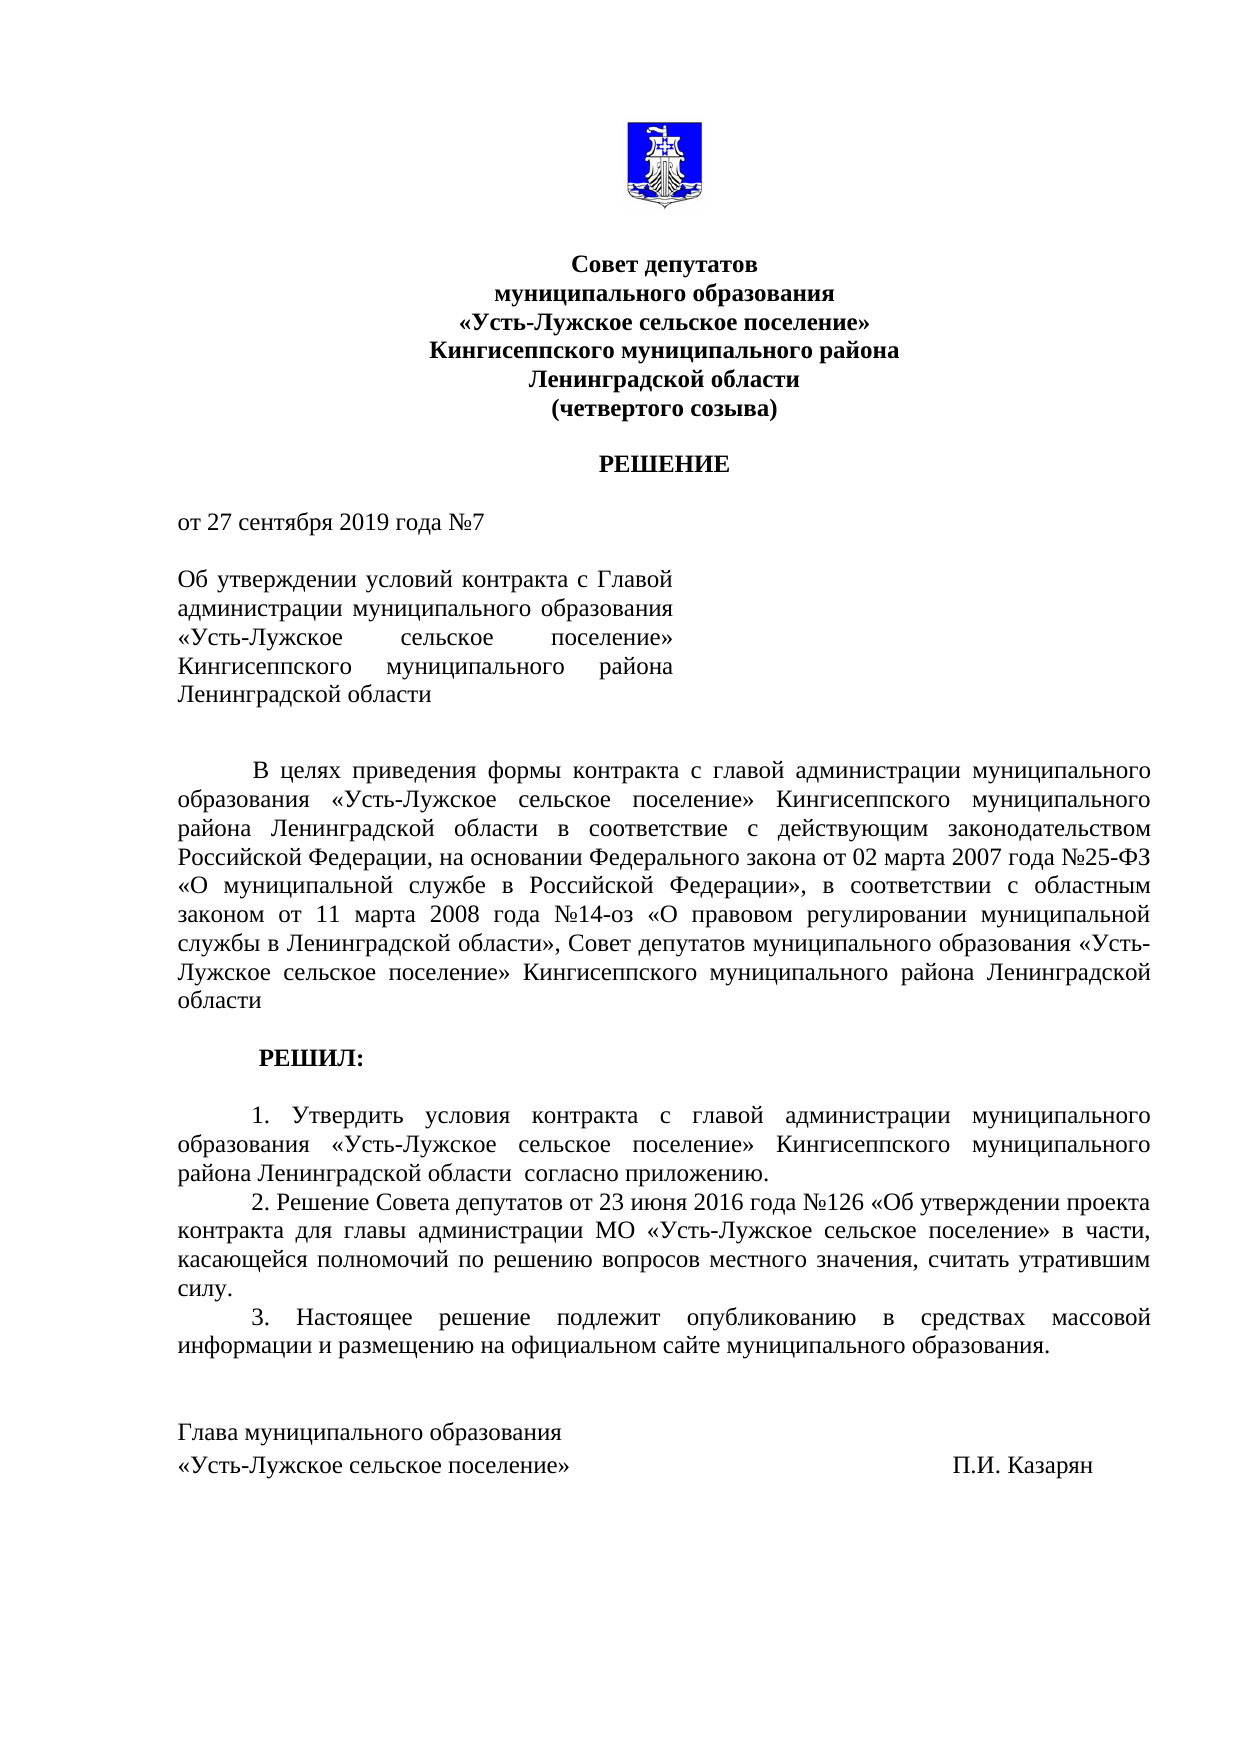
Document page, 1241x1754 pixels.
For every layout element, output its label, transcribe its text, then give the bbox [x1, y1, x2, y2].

text Ленинградской области [177, 364, 1152, 393]
text РЕШЕНИЕ [177, 449, 1152, 478]
text Совет депутатов [177, 249, 1152, 278]
text В целях приведения формы контракта с главой администрации муниципального образования «Усть-Лужское сельское поселение» Кингисеппского муниципального района Ленинградской области в соответствие с действующим законодательством Российской Федерации, на основании Федерального закона от 02 марта 2007 года №25-ФЗ «О муниципальной службе в Российской Федерации», в соответствии с областным законом от 11 марта 2008 года №14-оз «О правовом регулировании муниципальной службы в Ленинградской области», Совет депутатов муниципального образования «Усть-Лужское сельское поселение» Кингисеппского муниципального района Ленинградской области [177, 756, 1152, 1014]
text Глава муниципального образования [177, 1417, 1152, 1446]
text РЕШИЛ: [177, 1043, 1152, 1072]
table_header Об утверждении условий контракта с Главой администрации муниципального образования «Усть-Лужское сельское поселение» Кингисеппского муниципального района Ленинградской области [166, 565, 684, 727]
text 3. Настоящее решение подлежит опубликованию в средствах массовой информации и размещению на официальном сайте муниципального образования. [177, 1302, 1152, 1359]
text «Усть-Лужское сельское поселение» П.И. Казарян [177, 1450, 1152, 1479]
text Кингисеппского муниципального района [177, 335, 1152, 364]
text «Усть-Лужское сельское поселение» [177, 307, 1152, 335]
text 1. Утвердить условия контракта с главой администрации муниципального образования «Усть-Лужское сельское поселение» Кингисеппского муниципального района Ленинградской области согласно приложению. [177, 1101, 1152, 1187]
text муниципального образования [177, 278, 1152, 307]
picture [620, 118, 709, 212]
text от 27 сентября 2019 года №7 [177, 507, 1152, 536]
text (четвертого созыва) [177, 393, 1152, 422]
text 2. Решение Совета депутатов от 23 июня 2016 года №126 «Об утверждении проекта контракта для главы администрации МО «Усть-Лужское сельское поселение» в части, касающейся полномочий по решению вопросов местного значения, считать утратившим силу. [177, 1187, 1152, 1302]
